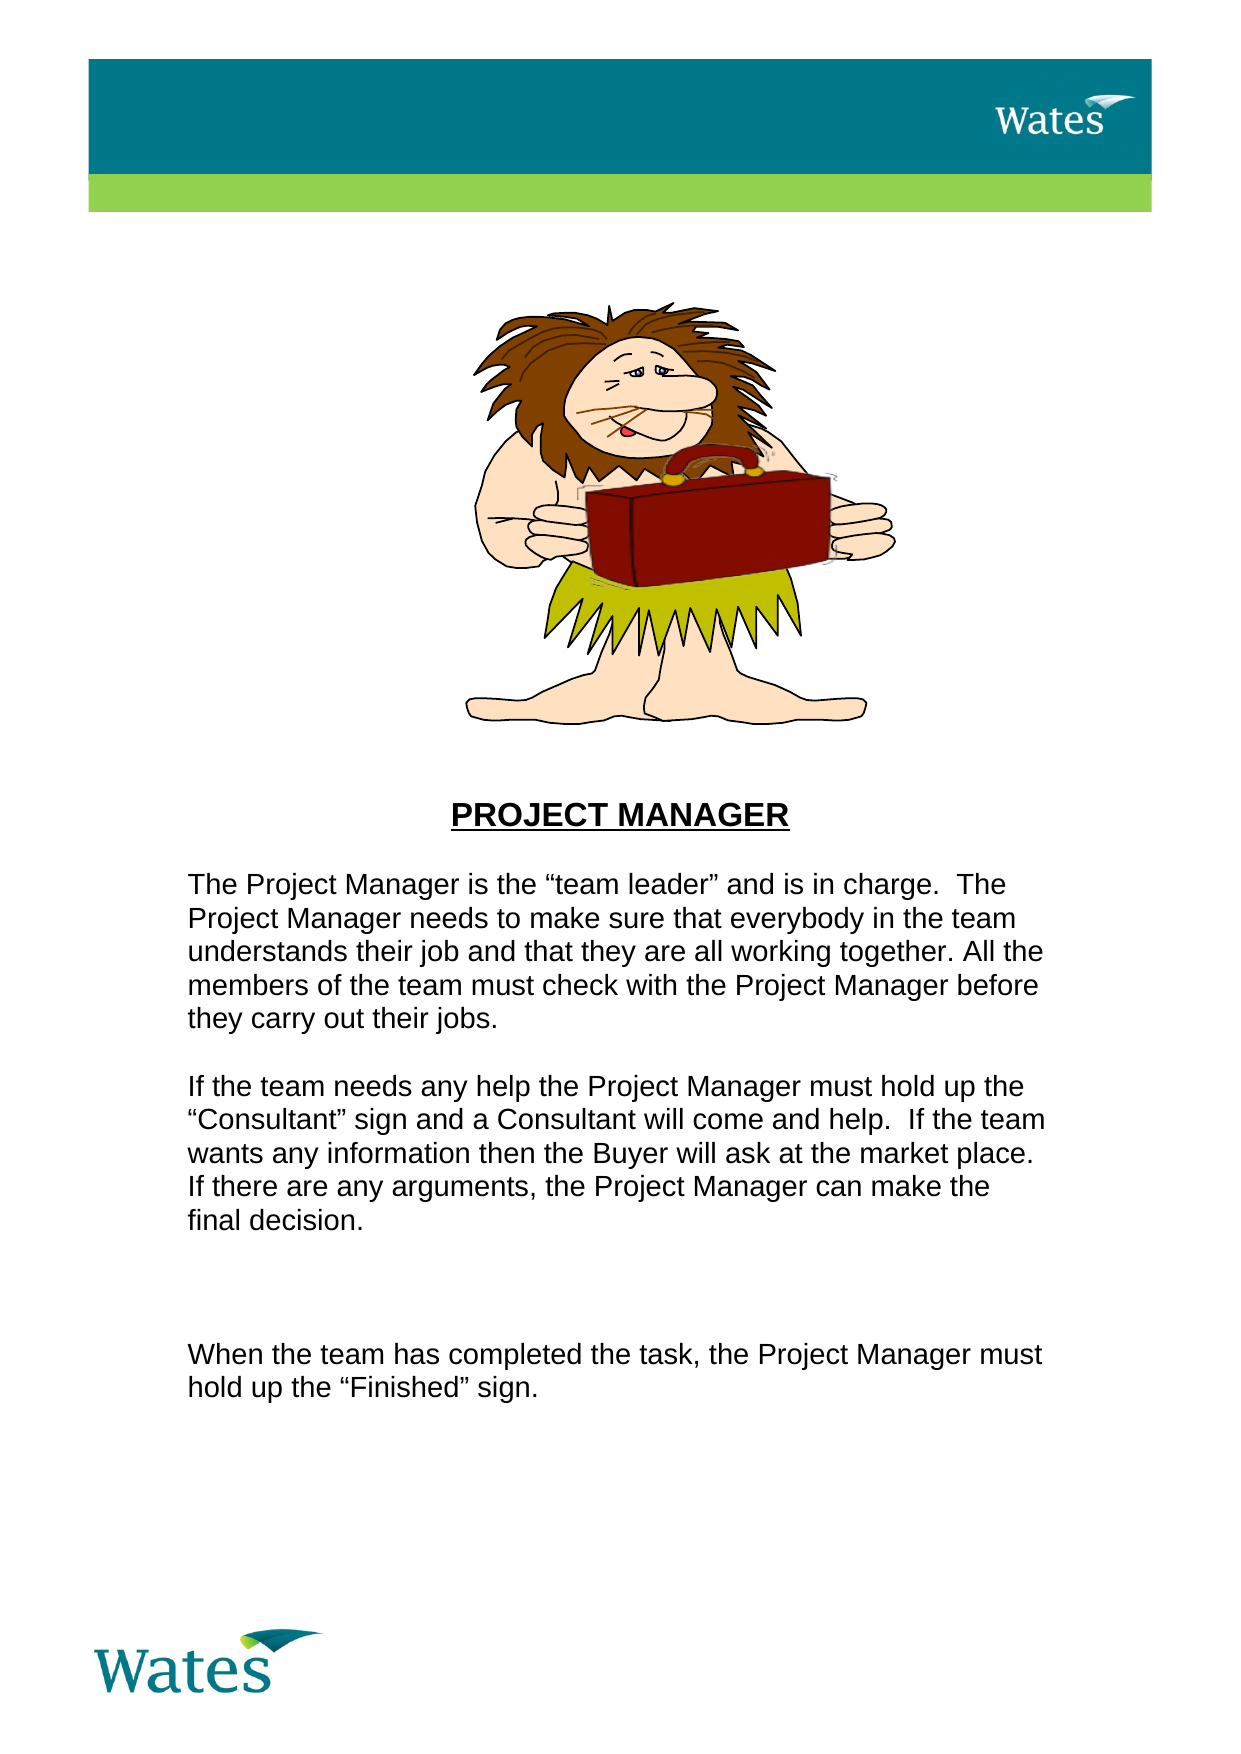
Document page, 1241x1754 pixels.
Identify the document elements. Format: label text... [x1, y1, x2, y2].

text When the team has completed the task, the Project Manager must hold up the “Finished” sign. [187, 1337, 1053, 1404]
subtitle PROJECT MANAGER [187, 795, 1053, 834]
text The Project Manager is the “team leader” and is in charge. The Project Manager needs to make sure that everybody in the team understands their job and that they are all working together. All the members of the team must check with the Project Manager before they carry out their jobs. [187, 867, 1053, 1035]
picture [974, 73, 1142, 155]
text If the team needs any help the Project Manager must hold up the “Consultant” sign and a Consultant will come and help. If the team wants any information then the Buyer will ask at the market place. If there are any arguments, the Project Manager can make the final decision. [187, 1069, 1053, 1236]
picture [59, 1594, 359, 1727]
